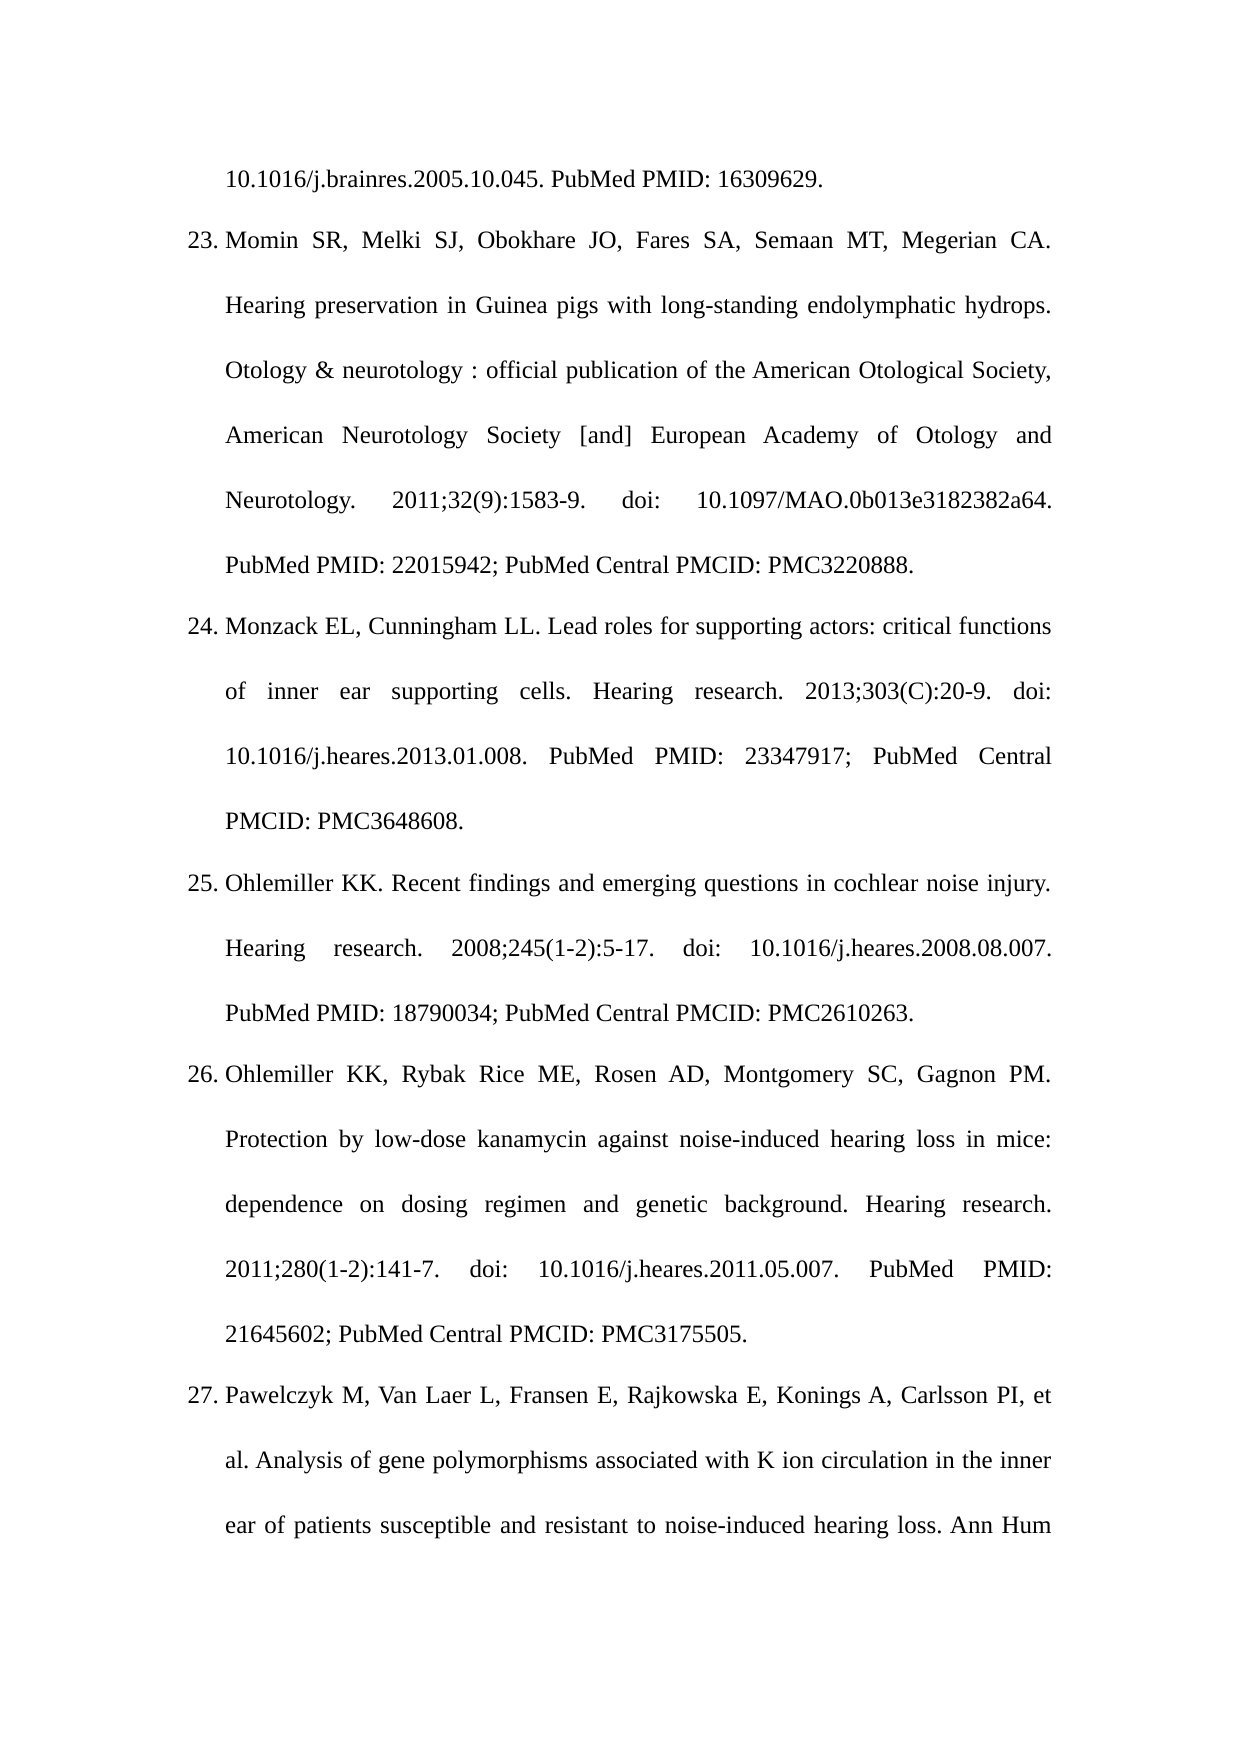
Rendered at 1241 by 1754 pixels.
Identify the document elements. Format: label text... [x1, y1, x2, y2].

text 23. Momin SR, Melki SJ, Obokhare JO, Fares SA, Semaan MT, Megerian CA. Hearing preservation in Guinea pigs with long-standing endolymphatic hydrops. Otology & neurotology : official publication of the American Otological Society, American Neurotology Society [and] European Academy of Otology and Neurotology. 2011;32(9):1583-9. doi: 10.1097/MAO.0b013e3182382a64. PubMed PMID: 22015942; PubMed Central PMCID: PMC3220888. [187, 223, 1053, 581]
text 24. Monzack EL, Cunningham LL. Lead roles for supporting actors: critical functions of inner ear supporting cells. Hearing research. 2013;303(C):20-9. doi: 10.1016/j.heares.2013.01.008. PubMed PMID: 23347917; PubMed Central PMCID: PMC3648608. [187, 609, 1053, 837]
text 25. Ohlemiller KK. Recent findings and emerging questions in cochlear noise injury. Hearing research. 2008;245(1-2):5-17. doi: 10.1016/j.heares.2008.08.007. PubMed PMID: 18790034; PubMed Central PMCID: PMC2610263. [187, 866, 1053, 1028]
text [187, 162, 1053, 194]
text 26. Ohlemiller KK, Rybak Rice ME, Rosen AD, Montgomery SC, Gagnon PM. Protection by low-dose kanamycin against noise-induced hearing loss in mice: dependence on dosing regimen and genetic background. Hearing research. 2011;280(1-2):141-7. doi: 10.1016/j.heares.2011.05.007. PubMed PMID: 21645602; PubMed Central PMCID: PMC3175505. [187, 1057, 1053, 1349]
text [187, 1378, 1053, 1541]
